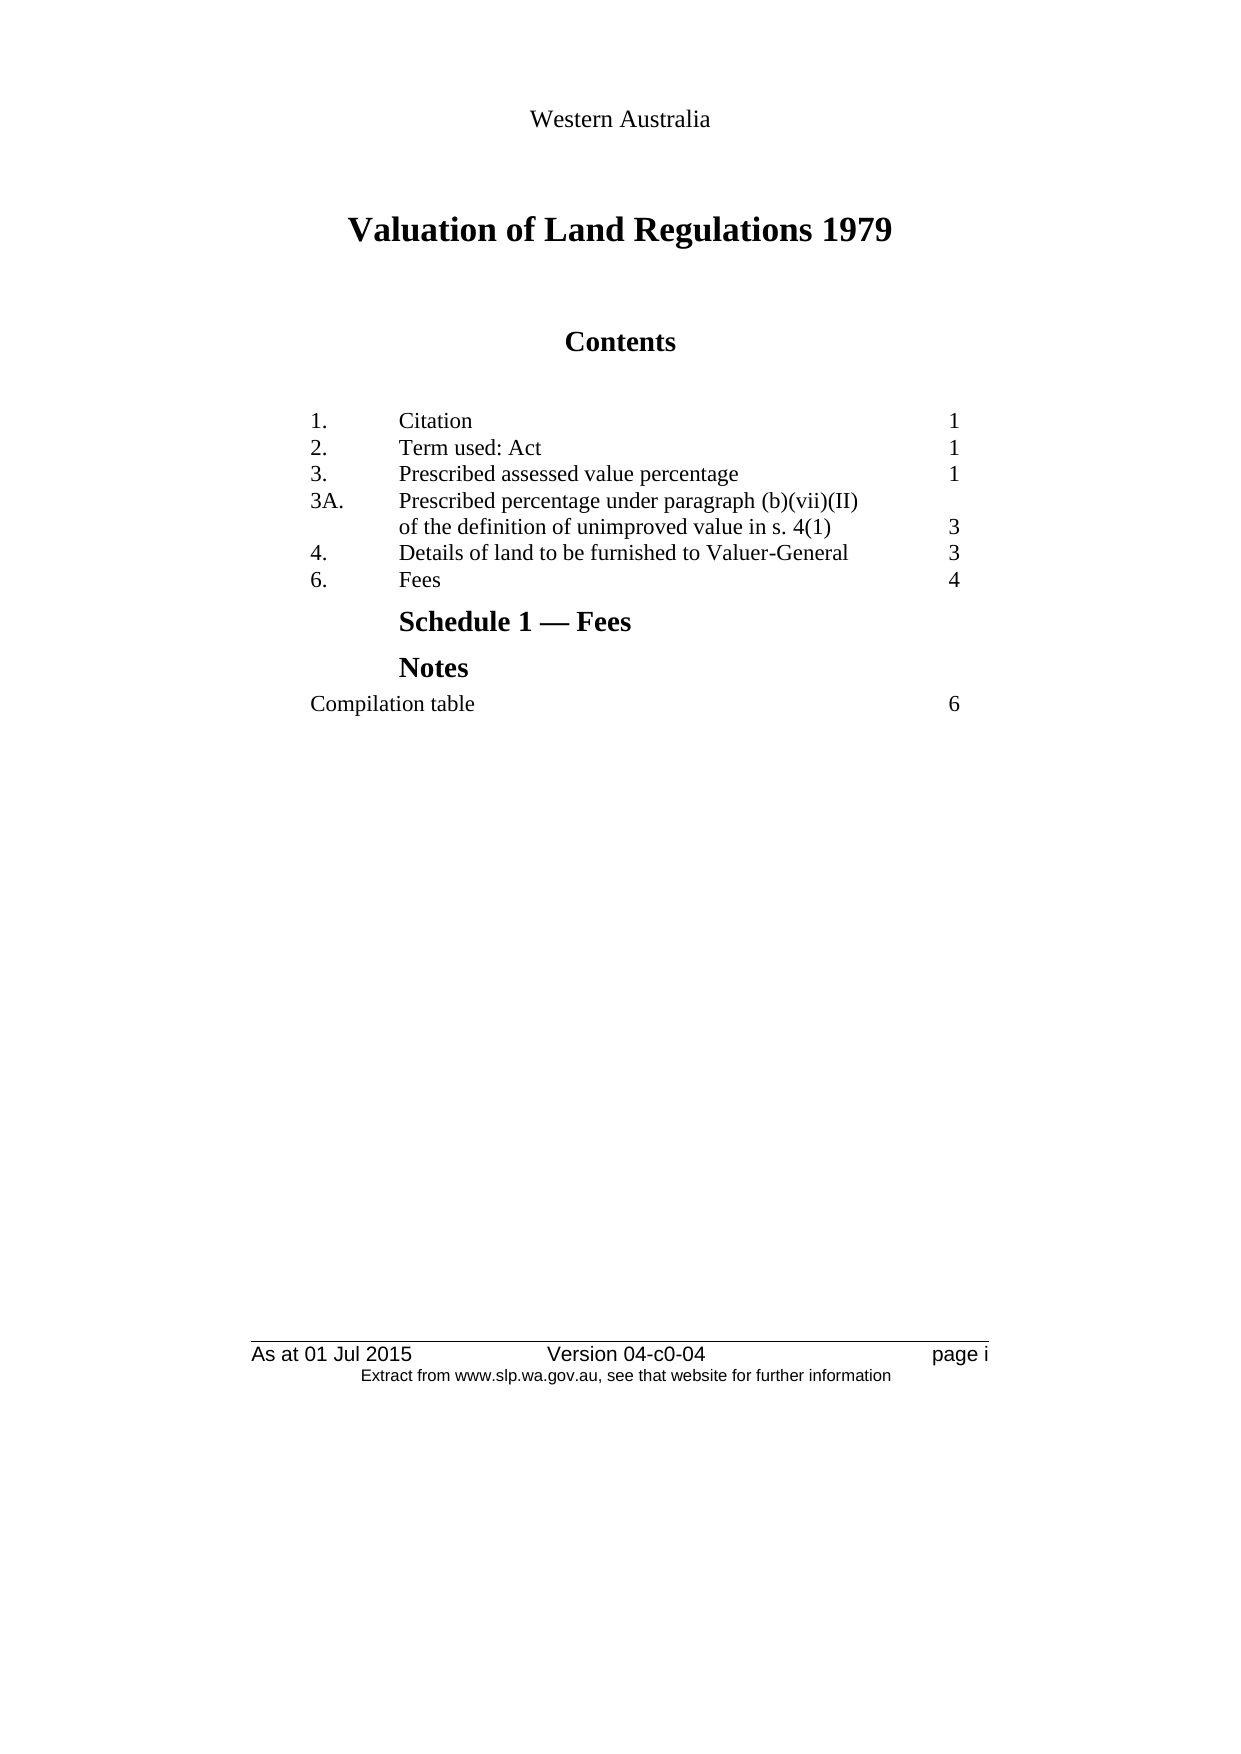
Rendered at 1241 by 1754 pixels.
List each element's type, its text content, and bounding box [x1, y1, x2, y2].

text 2. Term used: Act 1 [310, 434, 871, 460]
text 6. Fees 4 [310, 566, 871, 592]
text 3. Prescribed assessed value percentage 1 [310, 460, 871, 487]
text Contents [491, 324, 749, 358]
text Valuation of Land Regulations 1979 [251, 208, 989, 249]
text Notes [399, 651, 871, 684]
text Western Australia [251, 104, 989, 133]
text 4. Details of land to be furnished to Valuer-General 3 [310, 539, 871, 566]
text Schedule 1 — Fees [399, 604, 871, 638]
text 3A. Prescribed percentage under paragraph (b)(vii)(II) of the definition of unimproved value in s. 4(1) 3 [310, 487, 871, 539]
text Compilation table 6 [310, 690, 871, 717]
text 1. Citation 1 [310, 408, 871, 434]
